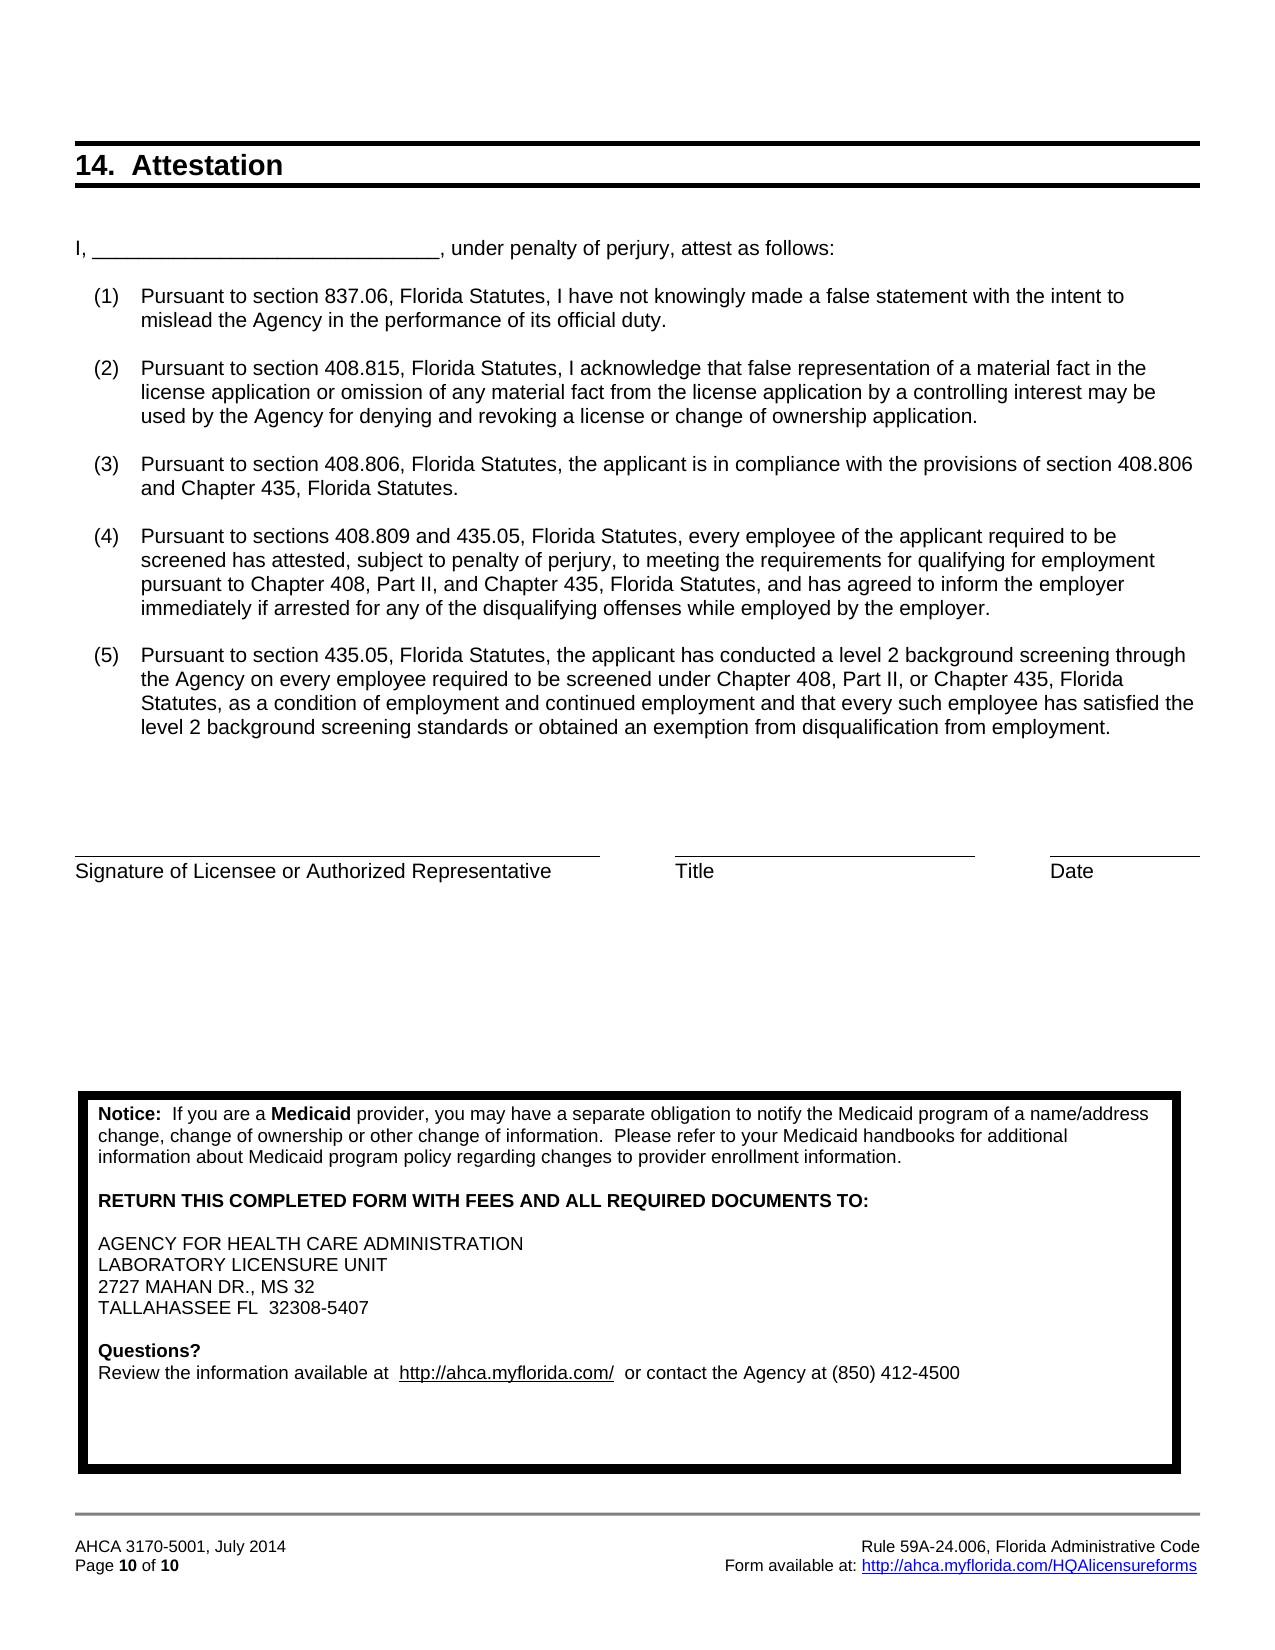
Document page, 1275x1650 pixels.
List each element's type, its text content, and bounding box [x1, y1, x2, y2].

list Pursuant to section 435.05, Florida Statutes, the applicant has conducted a level 2 background screening through the Agency on every employee required to be screened under Chapter 408, Part II, or Chapter 435, Florida Statutes, as a condition of employment and continued employment and that every such employee has satisfied the level 2 background screening standards or obtained an exemption from disqualification from employment. [94, 643, 1200, 739]
list Pursuant to section 408.815, Florida Statutes, I acknowledge that false representation of a material fact in the license application or omission of any material fact from the license application by a controlling interest may be used by the Agency for denying and revoking a license or change of ownership application. [94, 356, 1200, 428]
list Pursuant to section 837.06, Florida Statutes, I have not knowingly made a false statement with the intent to mislead the Agency in the performance of its official duty. [94, 284, 1200, 332]
list Pursuant to section 408.806, Florida Statutes, the applicant is in compliance with the provisions of section 408.806 and Chapter 435, Florida Statutes. [94, 452, 1200, 499]
list Pursuant to sections 408.809 and 435.05, Florida Statutes, every employee of the applicant required to be screened has attested, subject to penalty of perjury, to meeting the requirements for qualifying for employment pursuant to Chapter 408, Part II, and Chapter 435, Florida Statutes, and has agreed to inform the employer immediately if arrested for any of the disqualifying offenses while employed by the employer. [94, 523, 1200, 619]
text 14. Attestation [75, 146, 1200, 183]
text Signature of Licensee or Authorized Representative Title Date [75, 859, 1200, 883]
text I, ______________________________, under penalty of perjury, attest as follows: [75, 236, 1200, 260]
